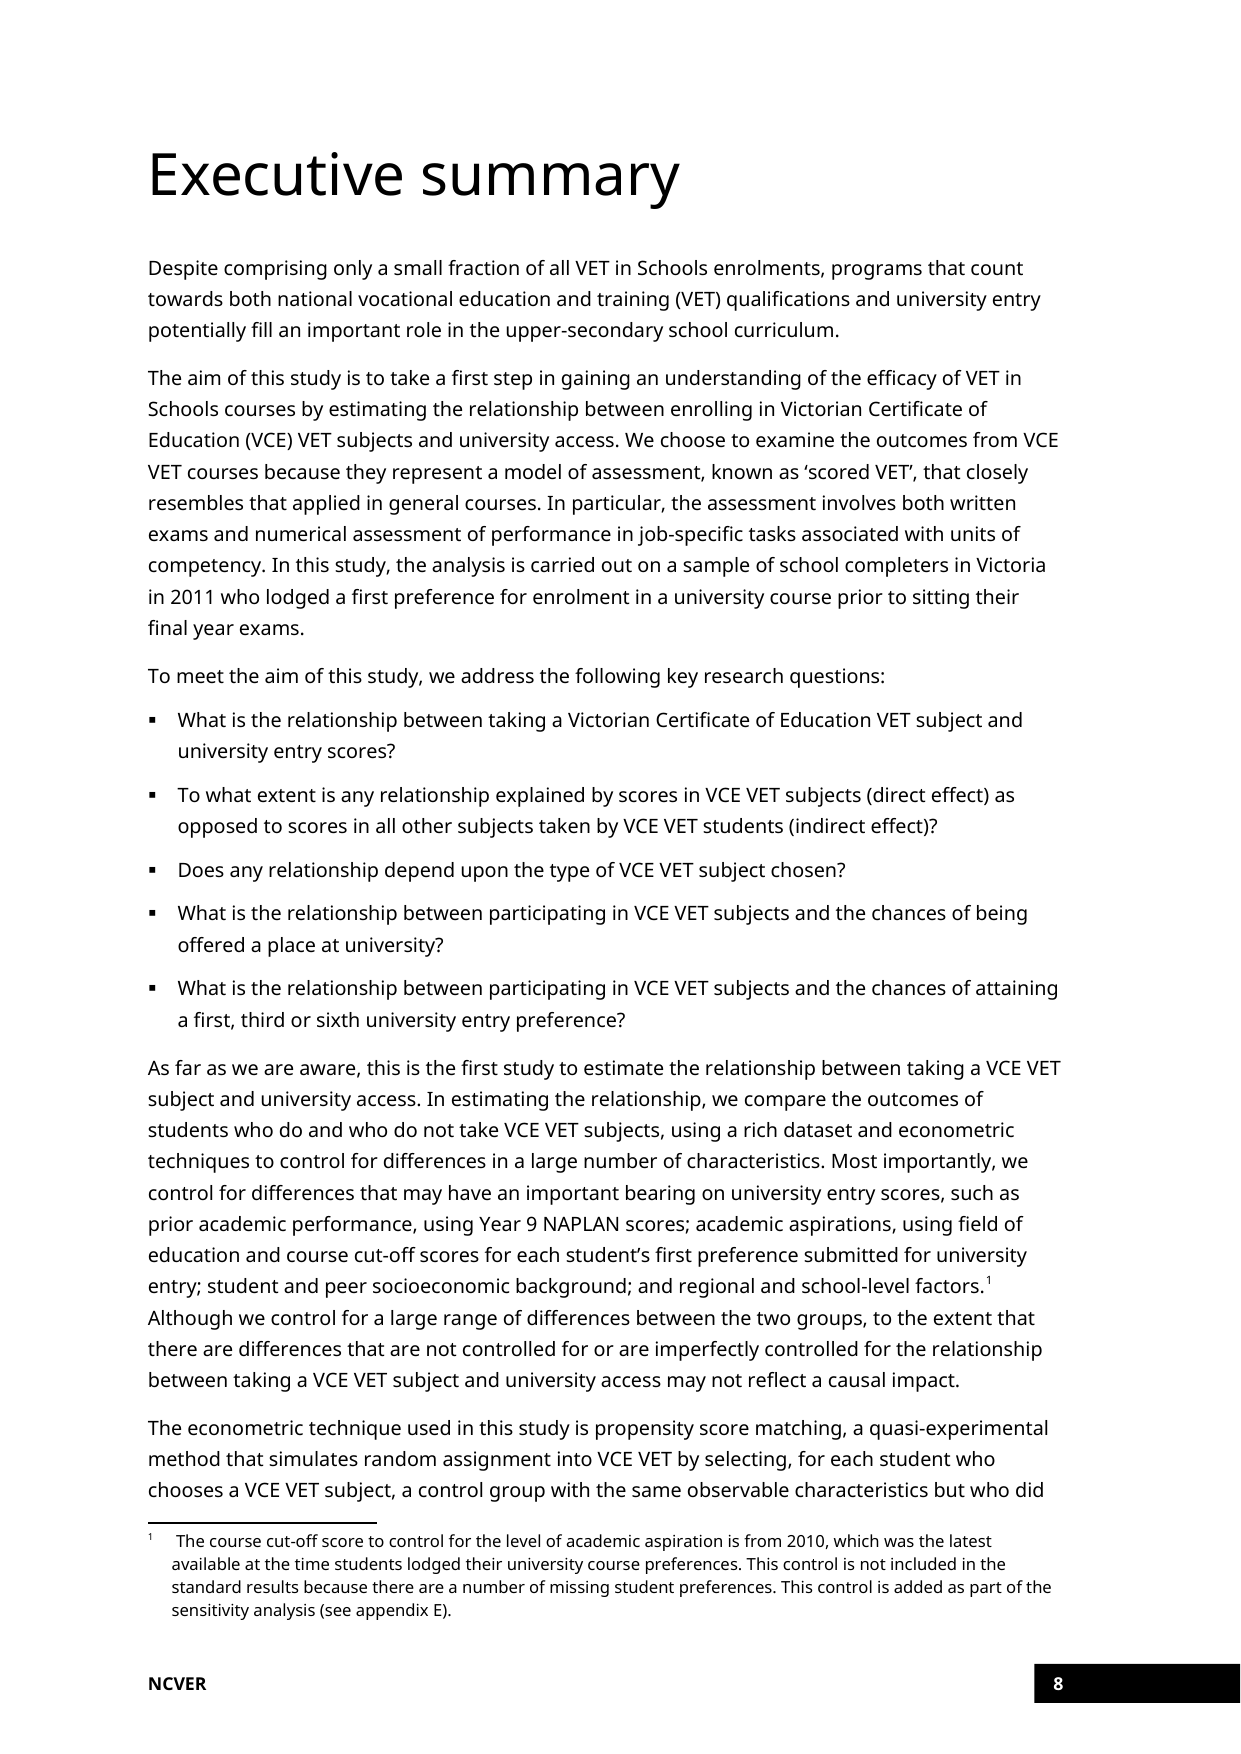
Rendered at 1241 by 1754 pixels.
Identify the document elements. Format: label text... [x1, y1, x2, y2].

text What is the relationship between participating in VCE VET subjects and the chances of attaining a first, third or sixth university entry preference? [148, 971, 1063, 1033]
text What is the relationship between taking a Victorian Certificate of Education VET subject and university entry scores? [148, 702, 1063, 764]
text Despite comprising only a small fraction of all VET in Schools enrolments, programs that count towards both national vocational education and training (VET) qualifications and university entry potentially fill an important role in the upper-secondary school curriculum. [148, 250, 1063, 344]
subtitle Executive summary [148, 133, 1063, 212]
text To meet the aim of this study, we address the following key research questions: [148, 658, 1063, 689]
text To what extent is any relationship explained by scores in VCE VET subjects (direct effect) as opposed to scores in all other subjects taken by VCE VET students (indirect effect)? [148, 777, 1063, 839]
text The aim of this study is to take a first step in gaining an understanding of the efficacy of VET in Schools courses by estimating the relationship between enrolling in Victorian Certificate of Education (VCE) VET subjects and university access. We choose to examine the outcomes from VCE VET courses because they represent a model of assessment, known as ‘scored VET’, that closely resembles that applied in general courses. In particular, the assessment involves both written exams and numerical assessment of performance in job-specific tasks associated with units of competency. In this study, the analysis is carried out on a sample of school completers in Victoria in 2011 who lodged a first preference for enrolment in a university course prior to sitting their final year exams. [148, 360, 1063, 642]
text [148, 1410, 1063, 1504]
text What is the relationship between participating in VCE VET subjects and the chances of being offered a place at university? [148, 896, 1063, 958]
text Does any relationship depend upon the type of VCE VET subject chosen? [148, 852, 1063, 883]
text As far as we are aware, this is the first study to estimate the relationship between taking a VCE VET subject and university access. In estimating the relationship, we compare the outcomes of students who do and who do not take VCE VET subjects, using a rich dataset and econometric techniques to control for differences in a large number of characteristics. Most importantly, we control for differences that may have an important bearing on university entry scores, such as prior academic performance, using Year 9 NAPLAN scores; academic aspirations, using field of education and course cut-off scores for each student’s first preference submitted for university entry; student and peer socioeconomic background; and regional and school-level factors. Although we control for a large range of differences between the two groups, to the extent that there are differences that are not controlled for or are imperfectly controlled for the relationship between taking a VCE VET subject and university access may not reflect a causal impact. [148, 1050, 1063, 1394]
